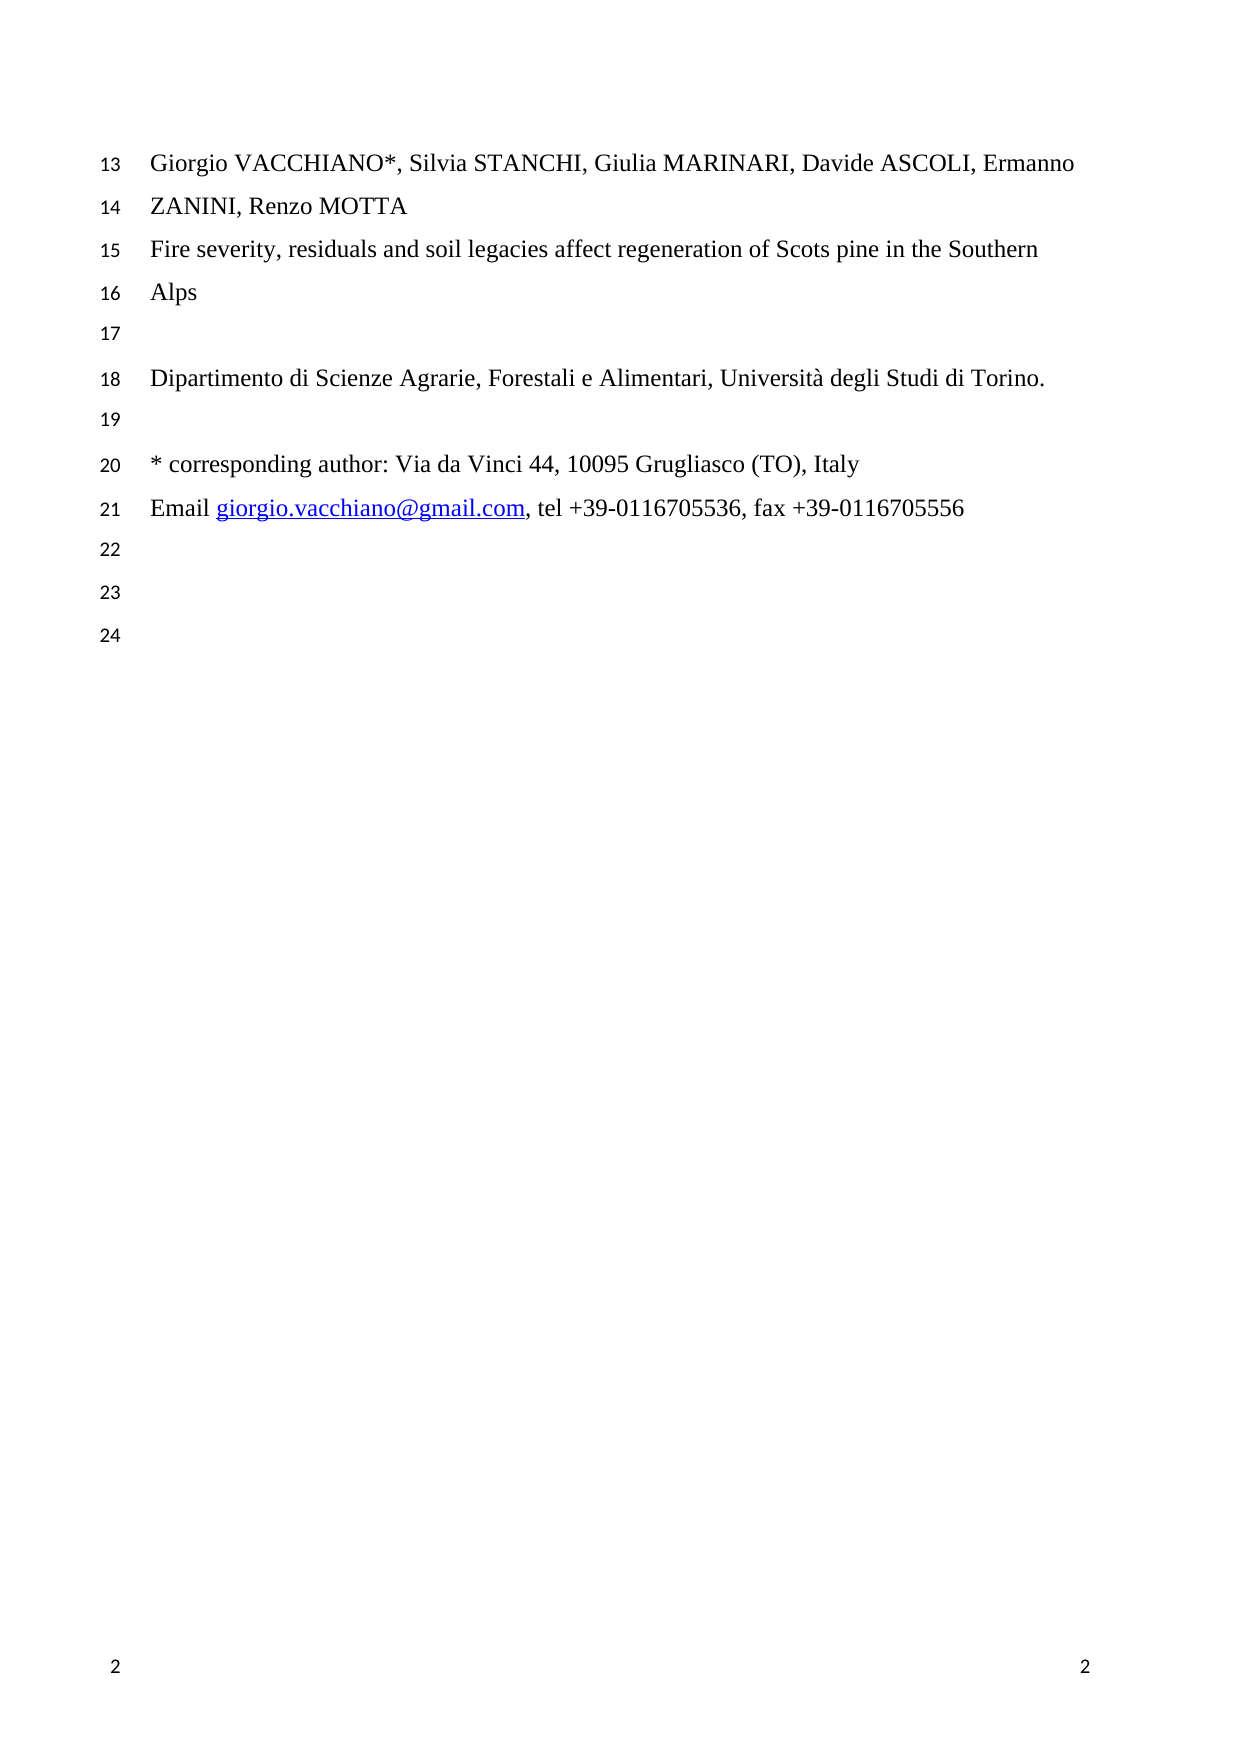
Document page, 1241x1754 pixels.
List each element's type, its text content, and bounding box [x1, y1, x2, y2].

text Fire severity, residuals and soil legacies affect regeneration of Scots pine in the Southern Alps [150, 234, 1090, 306]
text Dipartimento di Scienze Agrarie, Forestali e Alimentari, Università degli Studi di Torino. [150, 363, 1090, 392]
text Email giorgio.vacchiano@gmail.com, tel +39-0116705536, fax +39-0116705556 [150, 493, 1090, 521]
text Giorgio VACCHIANO*, Silvia STANCHI, Giulia MARINARI, Davide ASCOLI, Ermanno ZANINI, Renzo MOTTA [150, 148, 1090, 219]
text * corresponding author: Via da Vinci 44, 10095 Grugliasco (TO), Italy [150, 449, 1090, 478]
